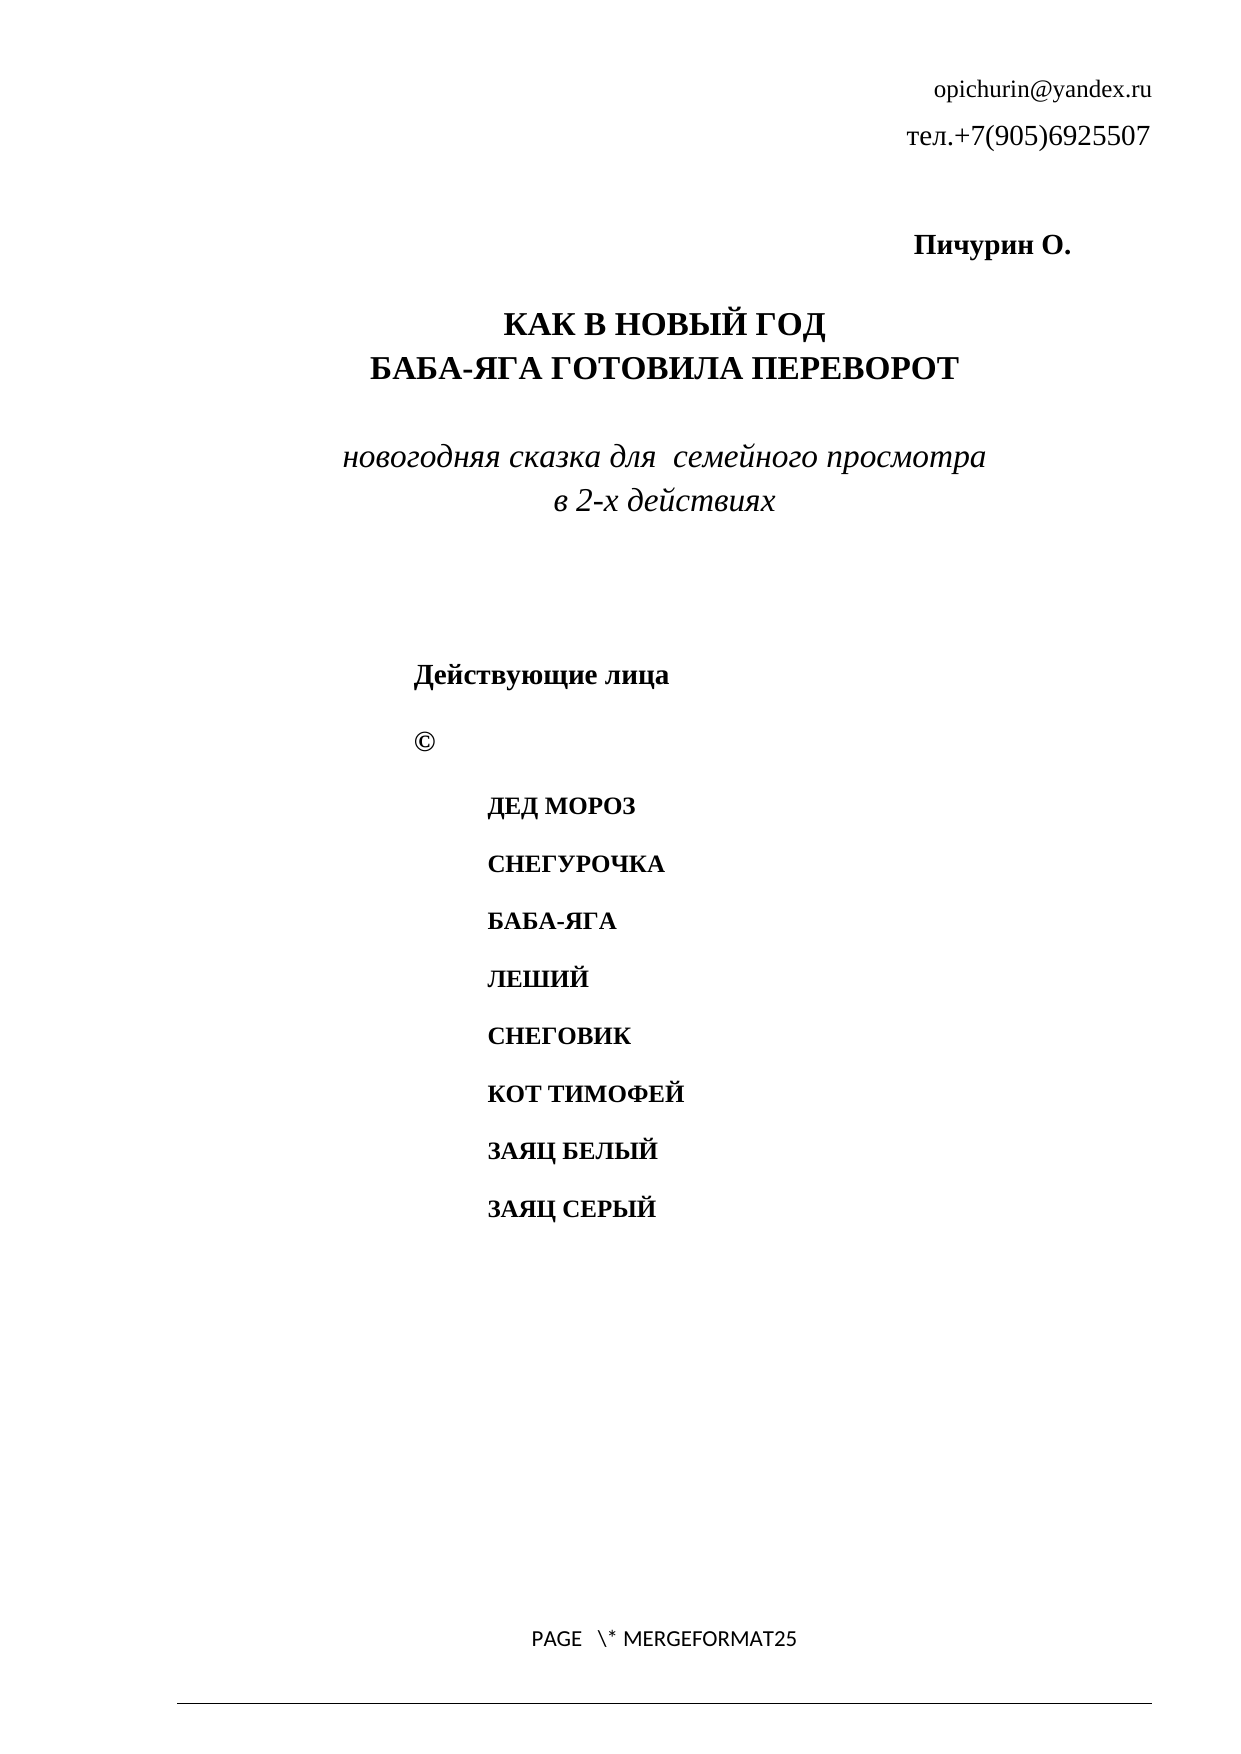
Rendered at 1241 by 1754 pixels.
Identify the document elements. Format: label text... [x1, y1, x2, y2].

text ЛЕШИЙ [310, 964, 1152, 992]
text БАБА-ЯГА [310, 906, 1152, 935]
text новогодняя сказка для семейного просмотра [177, 437, 1152, 475]
text в 2-х действиях [177, 481, 1152, 519]
text ЗАЯЦ БЕЛЫЙ [310, 1136, 1152, 1165]
text ЗАЯЦ СЕРЫЙ [310, 1194, 1152, 1222]
text Действующие лица [177, 657, 1152, 691]
text © [177, 724, 1152, 758]
text тел.+7(905)6925507 [177, 118, 1152, 152]
text СНЕГУРОЧКА [310, 849, 1152, 877]
text КАК В НОВЫЙ ГОД [177, 304, 1152, 343]
text БАБА-ЯГА ГОТОВИЛА ПЕРЕВОРОТ [177, 348, 1152, 387]
text КОТ ТИМОФЕЙ [310, 1079, 1152, 1107]
text ДЕД МОРОЗ [310, 791, 1152, 820]
text Пичурин О. [177, 227, 1093, 261]
text СНЕГОВИК [310, 1021, 1152, 1050]
